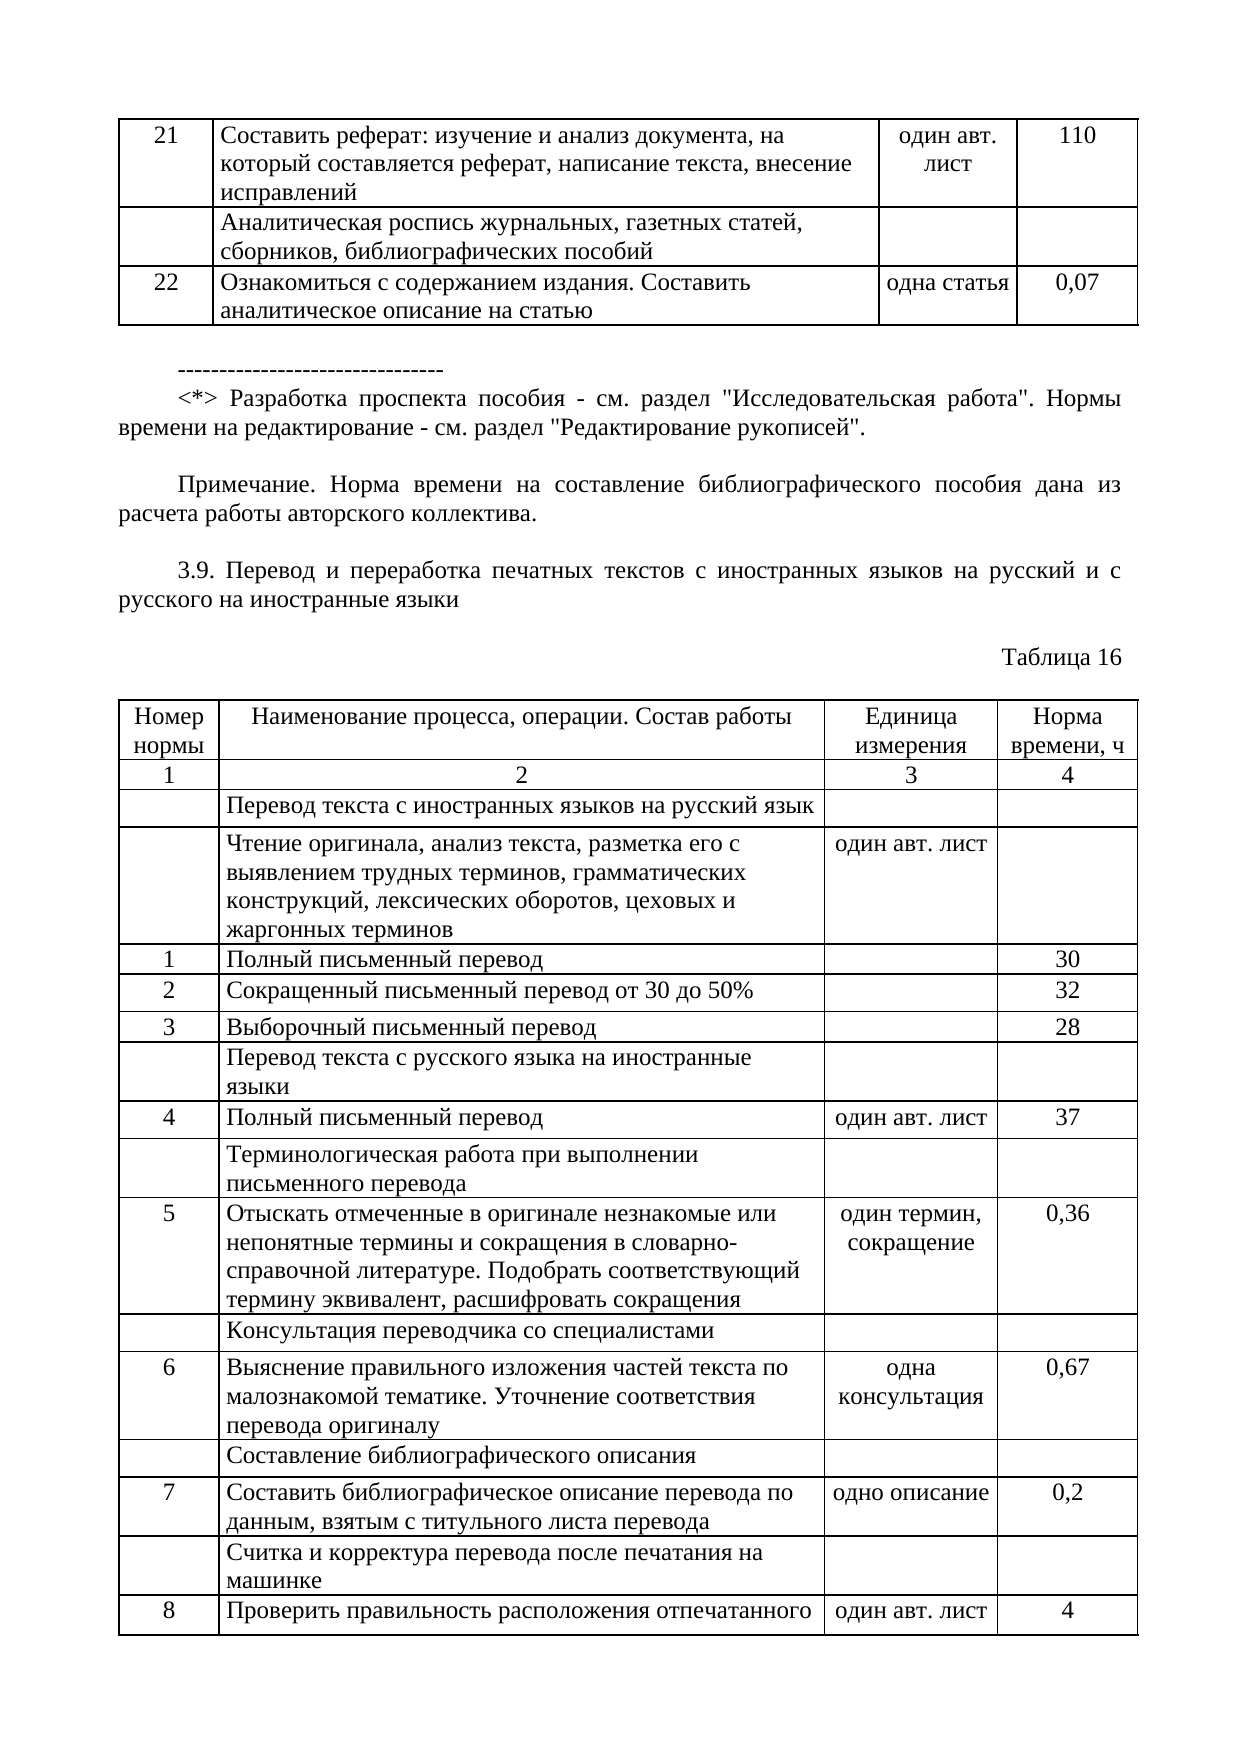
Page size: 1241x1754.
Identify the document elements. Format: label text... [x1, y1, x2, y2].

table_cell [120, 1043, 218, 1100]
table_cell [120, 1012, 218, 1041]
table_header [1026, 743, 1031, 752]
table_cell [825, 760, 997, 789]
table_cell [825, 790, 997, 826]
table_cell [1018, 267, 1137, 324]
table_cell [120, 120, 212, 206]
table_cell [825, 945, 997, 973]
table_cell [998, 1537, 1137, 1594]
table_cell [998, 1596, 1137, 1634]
text -------------------------------- [118, 354, 1122, 383]
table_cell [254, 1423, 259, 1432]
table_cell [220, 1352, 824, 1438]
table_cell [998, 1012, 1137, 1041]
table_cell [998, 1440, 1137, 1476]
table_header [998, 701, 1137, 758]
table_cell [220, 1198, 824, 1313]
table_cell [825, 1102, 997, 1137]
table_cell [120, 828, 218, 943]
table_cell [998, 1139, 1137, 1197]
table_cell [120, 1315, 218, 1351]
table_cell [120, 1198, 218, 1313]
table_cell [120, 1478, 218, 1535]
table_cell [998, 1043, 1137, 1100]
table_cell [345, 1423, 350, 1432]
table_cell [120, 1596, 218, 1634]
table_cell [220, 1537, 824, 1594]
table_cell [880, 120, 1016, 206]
text Таблица 16 [118, 642, 1122, 671]
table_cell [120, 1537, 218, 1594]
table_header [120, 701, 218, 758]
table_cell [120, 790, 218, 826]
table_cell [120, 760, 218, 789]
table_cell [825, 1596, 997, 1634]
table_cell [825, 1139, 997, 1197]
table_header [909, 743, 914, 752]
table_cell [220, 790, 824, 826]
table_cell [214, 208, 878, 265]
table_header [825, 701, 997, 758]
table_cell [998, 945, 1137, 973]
text <*> Разработка проспекта пособия - см. раздел "Исследовательская работа". Нормы времени на редактирование - см. раздел "Редактирование рукописей". [118, 383, 1122, 441]
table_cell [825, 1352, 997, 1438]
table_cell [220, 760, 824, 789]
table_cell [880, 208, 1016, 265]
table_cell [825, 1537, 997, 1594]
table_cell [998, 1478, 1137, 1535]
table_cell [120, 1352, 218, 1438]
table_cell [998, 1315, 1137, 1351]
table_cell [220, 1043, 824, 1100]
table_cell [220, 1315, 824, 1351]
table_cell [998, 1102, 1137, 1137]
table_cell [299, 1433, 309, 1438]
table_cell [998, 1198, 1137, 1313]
text Примечание. Норма времени на составление библиографического пособия дана из расчета работы авторского коллектива. [118, 469, 1122, 527]
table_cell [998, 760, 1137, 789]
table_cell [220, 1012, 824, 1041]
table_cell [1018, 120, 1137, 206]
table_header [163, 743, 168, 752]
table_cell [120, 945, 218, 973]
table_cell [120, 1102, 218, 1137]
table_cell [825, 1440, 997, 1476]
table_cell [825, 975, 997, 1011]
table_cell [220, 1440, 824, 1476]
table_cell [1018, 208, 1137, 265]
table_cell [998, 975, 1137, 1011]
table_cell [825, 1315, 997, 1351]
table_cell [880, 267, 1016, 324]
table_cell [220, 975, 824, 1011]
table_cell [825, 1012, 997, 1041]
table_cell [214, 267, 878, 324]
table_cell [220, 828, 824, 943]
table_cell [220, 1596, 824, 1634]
text 3.9. Перевод и переработка печатных текстов с иностранных языков на русский и с русского на иностранные языки [118, 556, 1122, 613]
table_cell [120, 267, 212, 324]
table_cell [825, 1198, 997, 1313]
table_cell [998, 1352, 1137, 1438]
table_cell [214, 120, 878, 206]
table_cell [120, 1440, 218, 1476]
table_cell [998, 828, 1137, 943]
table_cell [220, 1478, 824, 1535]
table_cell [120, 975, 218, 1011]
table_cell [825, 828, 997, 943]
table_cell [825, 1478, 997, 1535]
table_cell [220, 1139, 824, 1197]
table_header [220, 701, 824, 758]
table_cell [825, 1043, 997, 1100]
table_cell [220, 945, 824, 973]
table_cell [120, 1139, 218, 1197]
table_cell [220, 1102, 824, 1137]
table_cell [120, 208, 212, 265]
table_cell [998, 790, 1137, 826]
